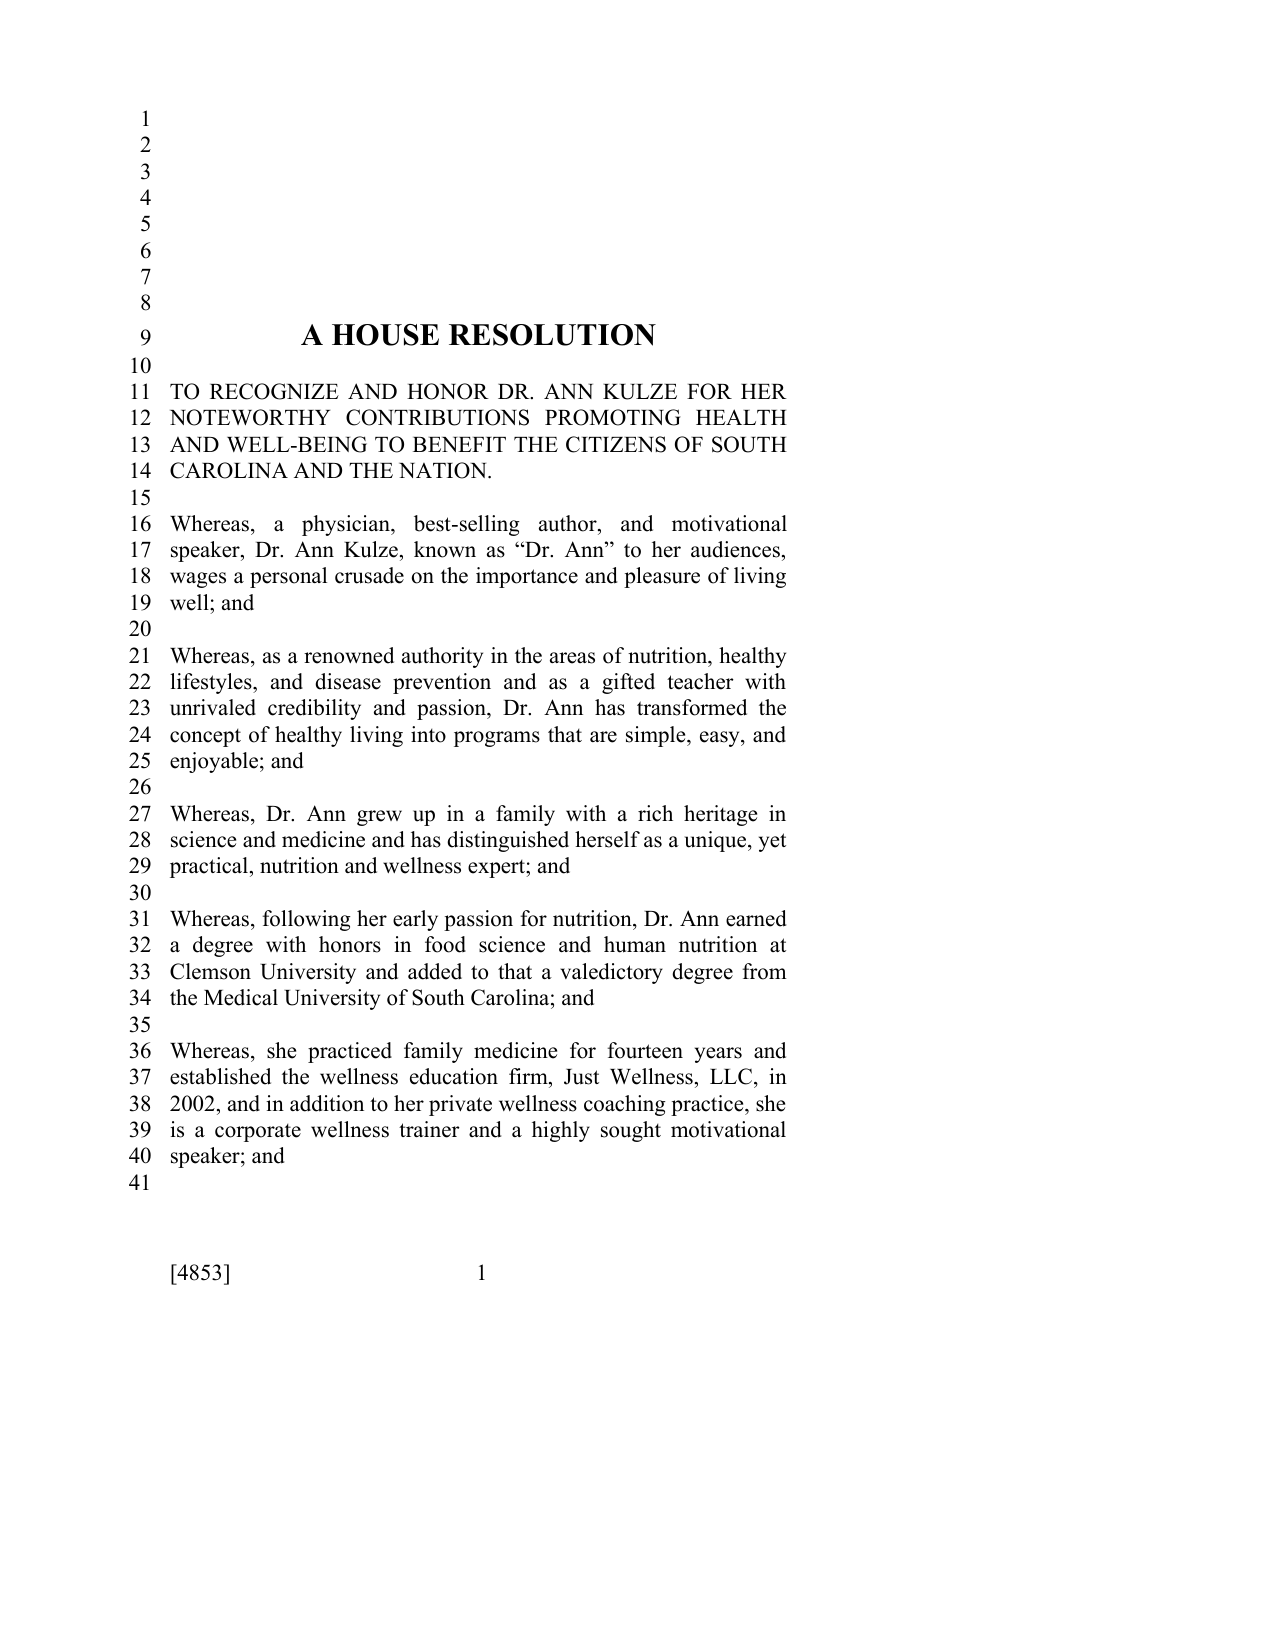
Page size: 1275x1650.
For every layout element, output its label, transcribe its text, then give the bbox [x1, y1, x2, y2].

text Whereas, following her early passion for nutrition, Dr. Ann earned a degree with honors in food science and human nutrition at Clemson University and added to that a valedictory degree from the Medical University of South Carolina; and [169, 905, 787, 1011]
text A HOUSE RESOLUTION [169, 316, 787, 352]
text TO RECOGNIZE AND HONOR DR. ANN KULZE FOR HER NOTEWORTHY CONTRIBUTIONS PROMOTING HEALTH AND WELL-BEING TO BENEFIT THE CITIZENS OF SOUTH CAROLINA AND THE NATION. [169, 378, 787, 483]
text Whereas, a physician, best-selling author, and motivational speaker, Dr. Ann Kulze, known as “Dr. Ann” to her audiences, wages a personal crusade on the importance and pleasure of living well; and [169, 510, 787, 615]
text Whereas, Dr. Ann grew up in a family with a rich heritage in science and medicine and has distinguished herself as a unique, yet practical, nutrition and wellness expert; and [169, 800, 787, 879]
text Whereas, as a renowned authority in the areas of nutrition, healthy lifestyles, and disease prevention and as a gifted teacher with unrivaled credibility and passion, Dr. Ann has transformed the concept of healthy living into programs that are simple, easy, and enjoyable; and [169, 642, 787, 773]
text Whereas, she practiced family medicine for fourteen years and established the wellness education firm, Just Wellness, LLC, in 2002, and in addition to her private wellness coaching practice, she is a corporate wellness trainer and a highly sought motivational speaker; and [169, 1037, 787, 1169]
